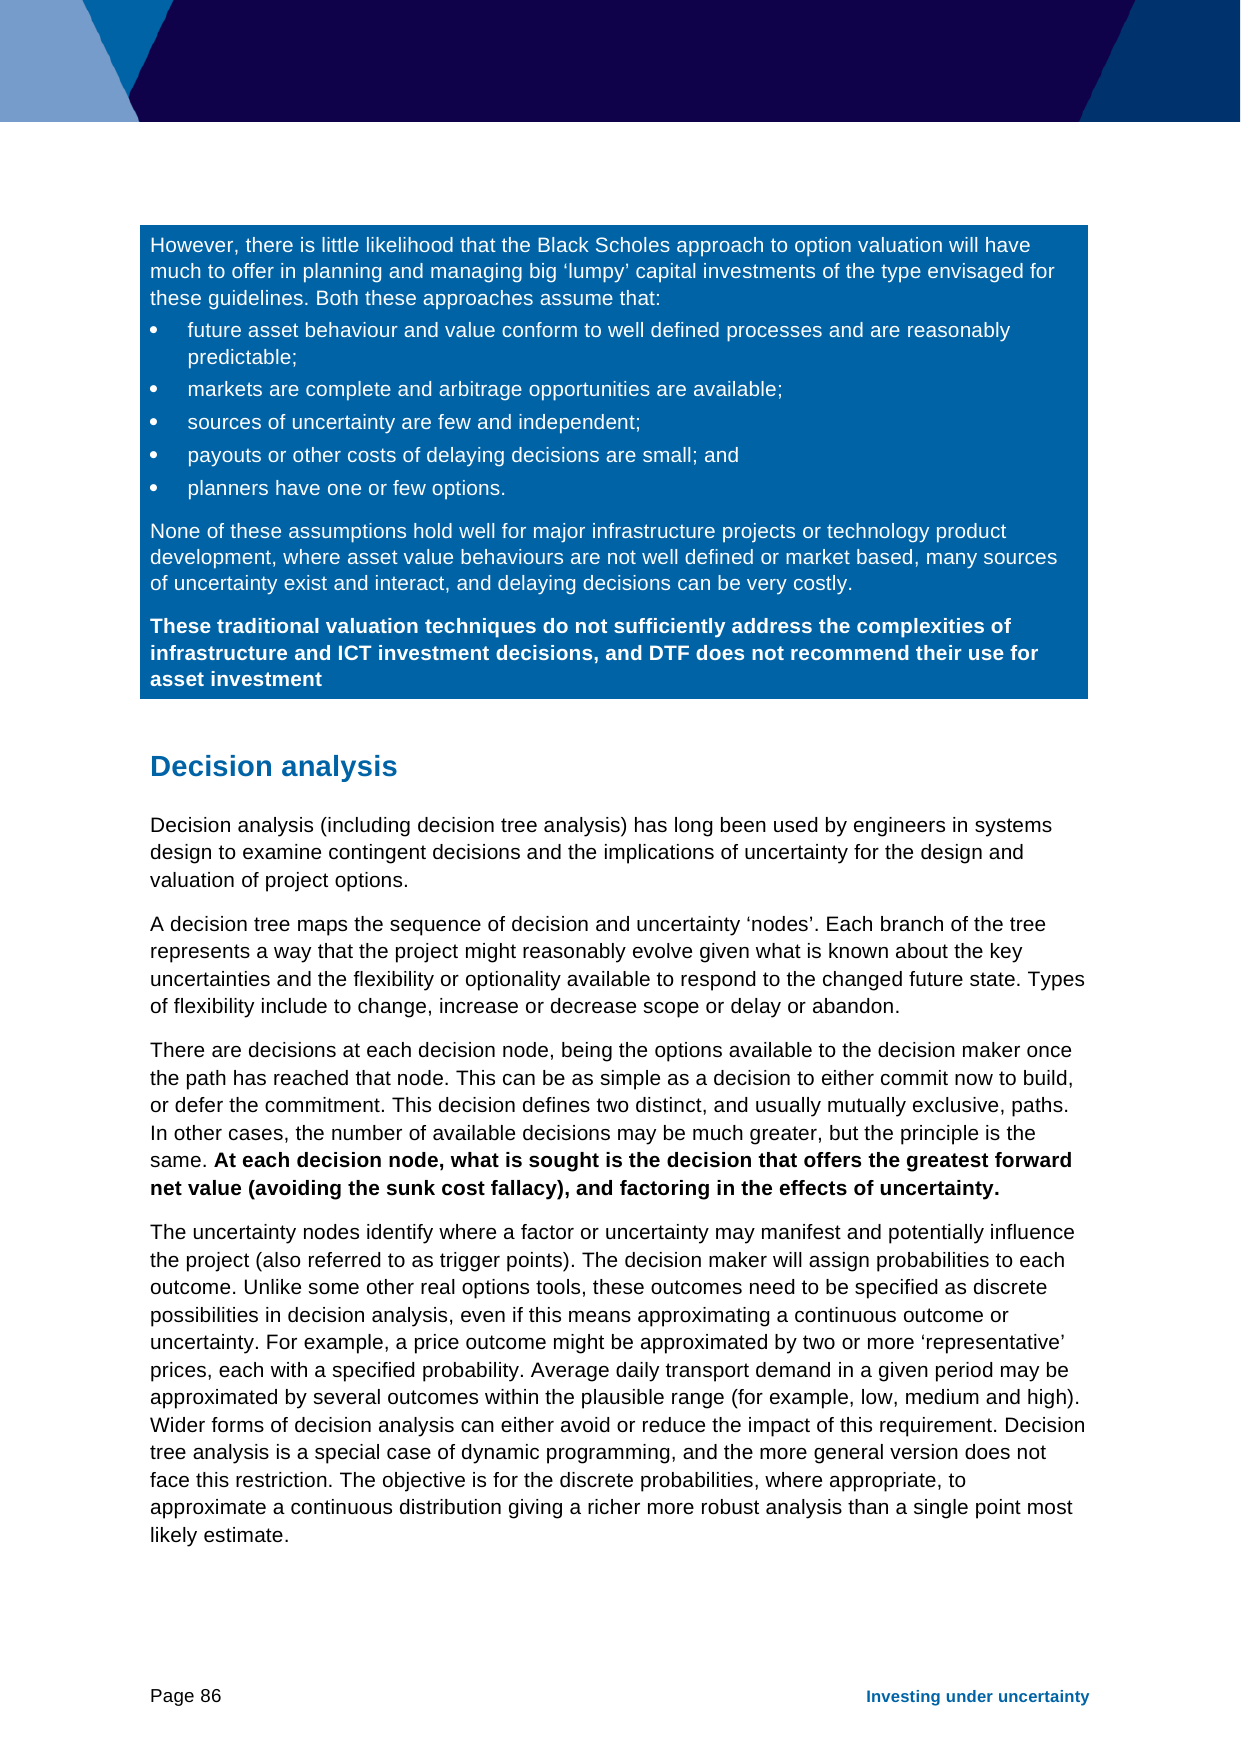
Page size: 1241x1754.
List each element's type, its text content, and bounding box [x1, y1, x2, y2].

text None of these assumptions hold well for major infrastructure projects or technology product development, where asset value behaviours are not well defined or market based, many sources of uncertainty exist and interact, and delaying decisions can be very costly. [142, 511, 1087, 595]
text future asset behaviour and value conform to well defined processes and are reasonably predictable; [142, 310, 1087, 368]
text There are decisions at each decision node, being the options available to the decision maker once the path has reached that node. This can be as simple as a decision to either commit now to build, or defer the commitment. This decision defines two distinct, and usually mutually exclusive, paths. In other cases, the number of available decisions may be much greater, but the principle is the same. At each decision node, what is sought is the decision that offers the greatest forward net value (avoiding the sunk cost fallacy), and factoring in the effects of uncertainty. [150, 1038, 1090, 1200]
text These traditional valuation techniques do not sufficiently address the complexities of infrastructure and ICT investment decisions, and DTF does not recommend their use for asset investment [142, 606, 1087, 697]
picture [0, 0, 1241, 122]
text Decision analysis (including decision tree analysis) has long been used by engineers in systems design to examine contingent decisions and the implications of uncertainty for the design and valuation of project options. [150, 812, 1090, 891]
text A decision tree maps the sequence of decision and uncertainty ‘nodes’. Each branch of the tree represents a way that the project might reasonably evolve given what is known about the key uncertainties and the flexibility or optionality available to respond to the changed future state. Types of flexibility include to change, increase or decrease scope or delay or abandon. [150, 912, 1090, 1018]
subtitle Decision analysis [150, 749, 1090, 782]
text However, there is little likelihood that the Black Scholes approach to option valuation will have much to offer in planning and managing big ‘lumpy’ capital investments of the type envisaged for these guidelines. Both these approaches assume that: [142, 227, 1087, 309]
text payouts or other costs of delaying decisions are small; and [142, 435, 1087, 467]
text sources of uncertainty are few and independent; [142, 402, 1087, 434]
text markets are complete and arbitrage opportunities are available; [142, 369, 1087, 401]
text The uncertainty nodes identify where a factor or uncertainty may manifest and potentially influence the project (also referred to as trigger points). The decision maker will assign probabilities to each outcome. Unlike some other real options tools, these outcomes need to be specified as discrete possibilities in decision analysis, even if this means approximating a continuous outcome or uncertainty. For example, a price outcome might be approximated by two or more ‘representative’ prices, each with a specified probability. Average daily transport demand in a given period may be approximated by several outcomes within the plausible range (for example, low, medium and high). Wider forms of decision analysis can either avoid or reduce the impact of this requirement. Decision tree analysis is a special case of dynamic programming, and the more general version does not face this restriction. The objective is for the discrete probabilities, where appropriate, to approximate a continuous distribution giving a richer more robust analysis than a single point most likely estimate. [150, 1220, 1090, 1546]
text planners have one or few options. [142, 467, 1087, 499]
